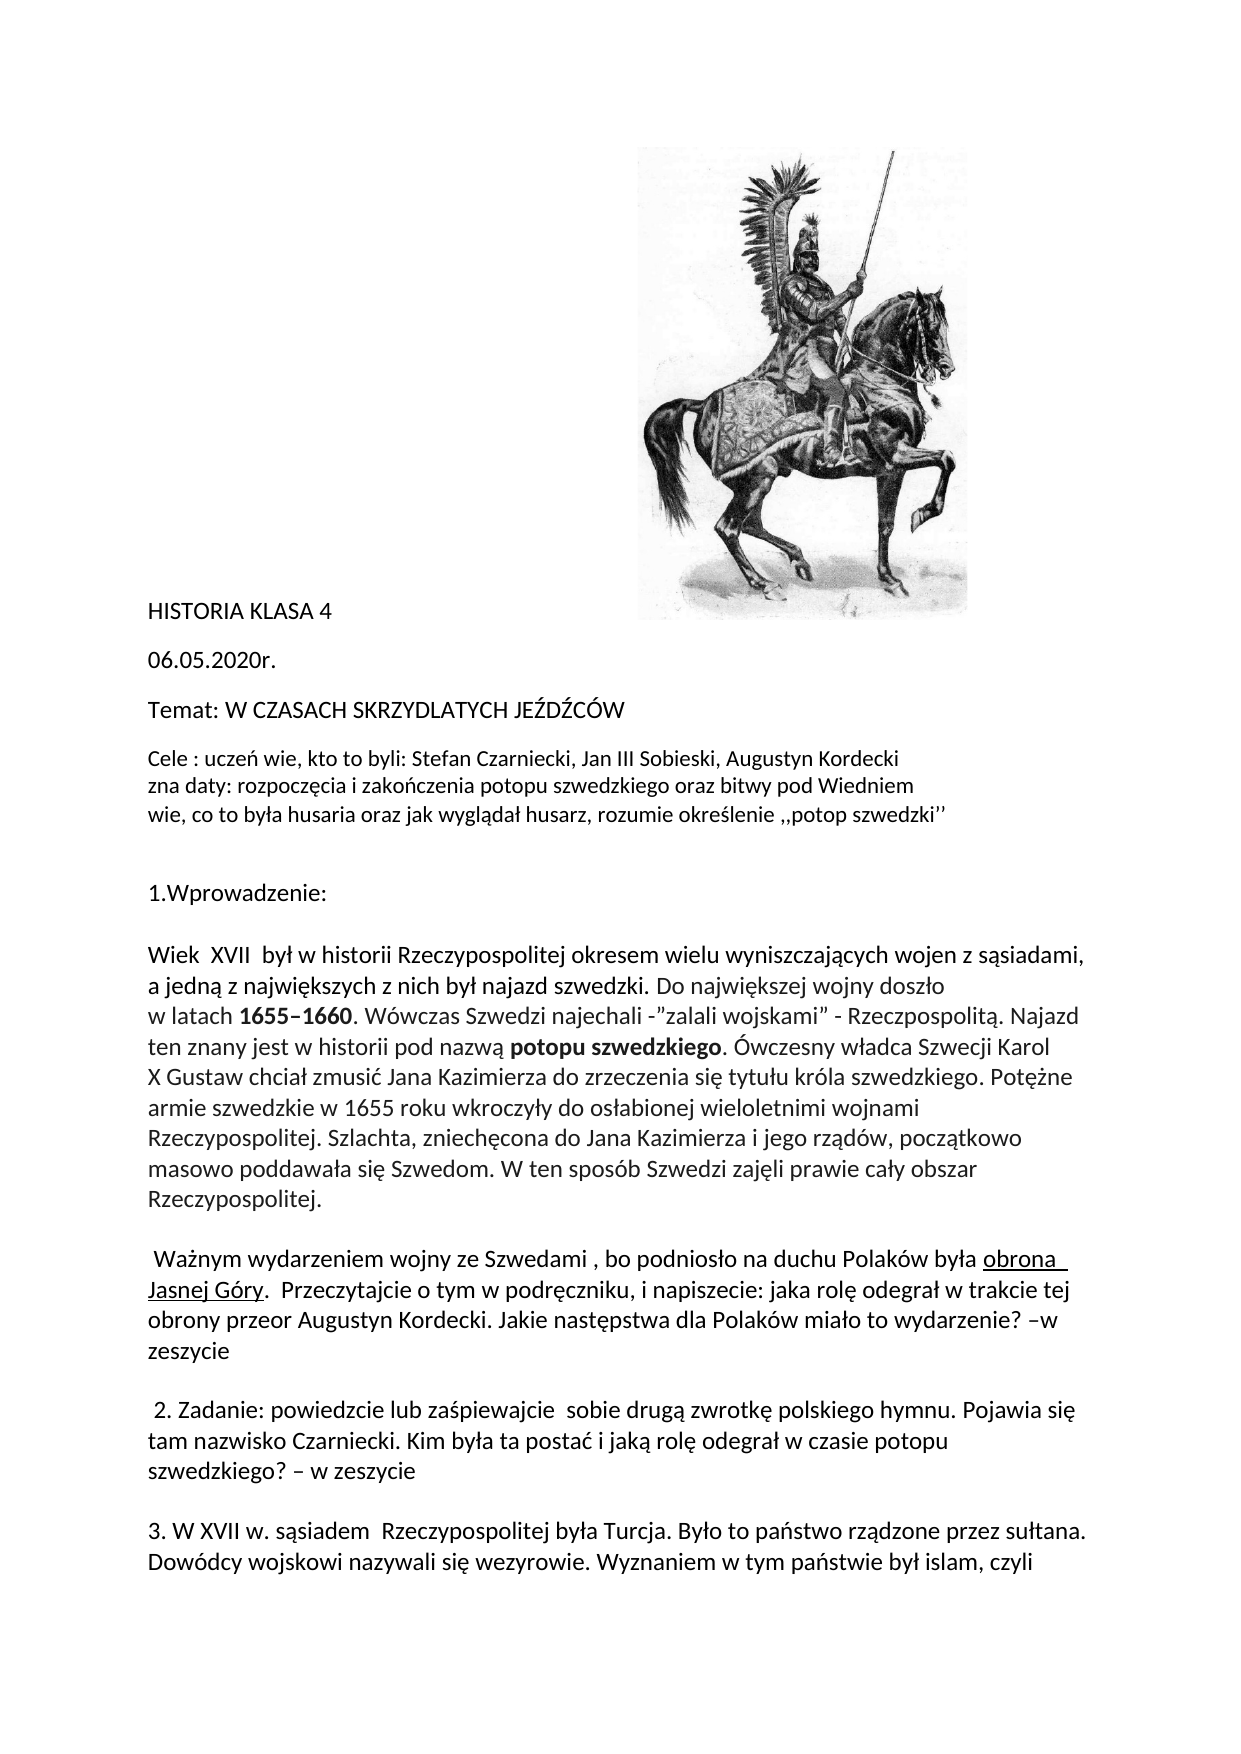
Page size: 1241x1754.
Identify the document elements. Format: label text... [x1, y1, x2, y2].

text 1.Wprowadzenie: [148, 877, 1093, 908]
text Cele : uczeń wie, kto to byli: Stefan Czarniecki, Jan III Sobieski, Augustyn Kordecki [148, 744, 1093, 772]
text Wiek XVII był w historii Rzeczypospolitej okresem wielu wyniszczających wojen z sąsiadami, a jedną z największych z nich był najazd szwedzki. Do największej wojny doszło w latach 1655–1660. Wówczas Szwedzi najechali -”zalali wojskami” - Rzeczpospolitą. Najazd ten znany jest w historii pod nazwą potopu szwedzkiego. Ówczesny władca Szwecji Karol X Gustaw chciał zmusić Jana Kazimierza do zrzeczenia się tytułu króla szwedzkiego. Potężne armie szwedzkie w 1655 roku wkroczyły do osłabionej wieloletnimi wojnami Rzeczypospolitej. Szlachta, zniechęcona do Jana Kazimierza i jego rządów, początkowo masowo poddawała się Szwedom. W ten sposób Szwedzi zajęli prawie cały obszar Rzeczypospolitej. [148, 939, 1093, 1214]
text 06.05.2020r. [148, 644, 1093, 675]
text Ważnym wydarzeniem wojny ze Szwedami , bo podniosło na duchu Polaków była obrona Jasnej Góry. Przeczytajcie o tym w podręczniku, i napiszecie: jaka rolę odegrał w trakcie tej obrony przeor Augustyn Kordecki. Jakie następstwa dla Polaków miało to wydarzenie? –w zeszycie [148, 1243, 1093, 1365]
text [148, 1515, 1093, 1576]
text zna daty: rozpoczęcia i zakończenia potopu szwedzkiego oraz bitwy pod Wiedniem [148, 772, 1093, 800]
picture [637, 147, 968, 620]
text wie, co to była husaria oraz jak wyglądał husarz, rozumie określenie ,,potop szwedzki’’ [148, 800, 1093, 828]
text Temat: W CZASACH SKRZYDLATYCH JEŹDŹCÓW [148, 694, 1093, 724]
text 2. Zadanie: powiedzcie lub zaśpiewajcie sobie drugą zwrotkę polskiego hymnu. Pojawia się tam nazwisko Czarniecki. Kim była ta postać i jaką rolę odegrał w czasie potopu szwedzkiego? – w zeszycie [148, 1394, 1093, 1486]
